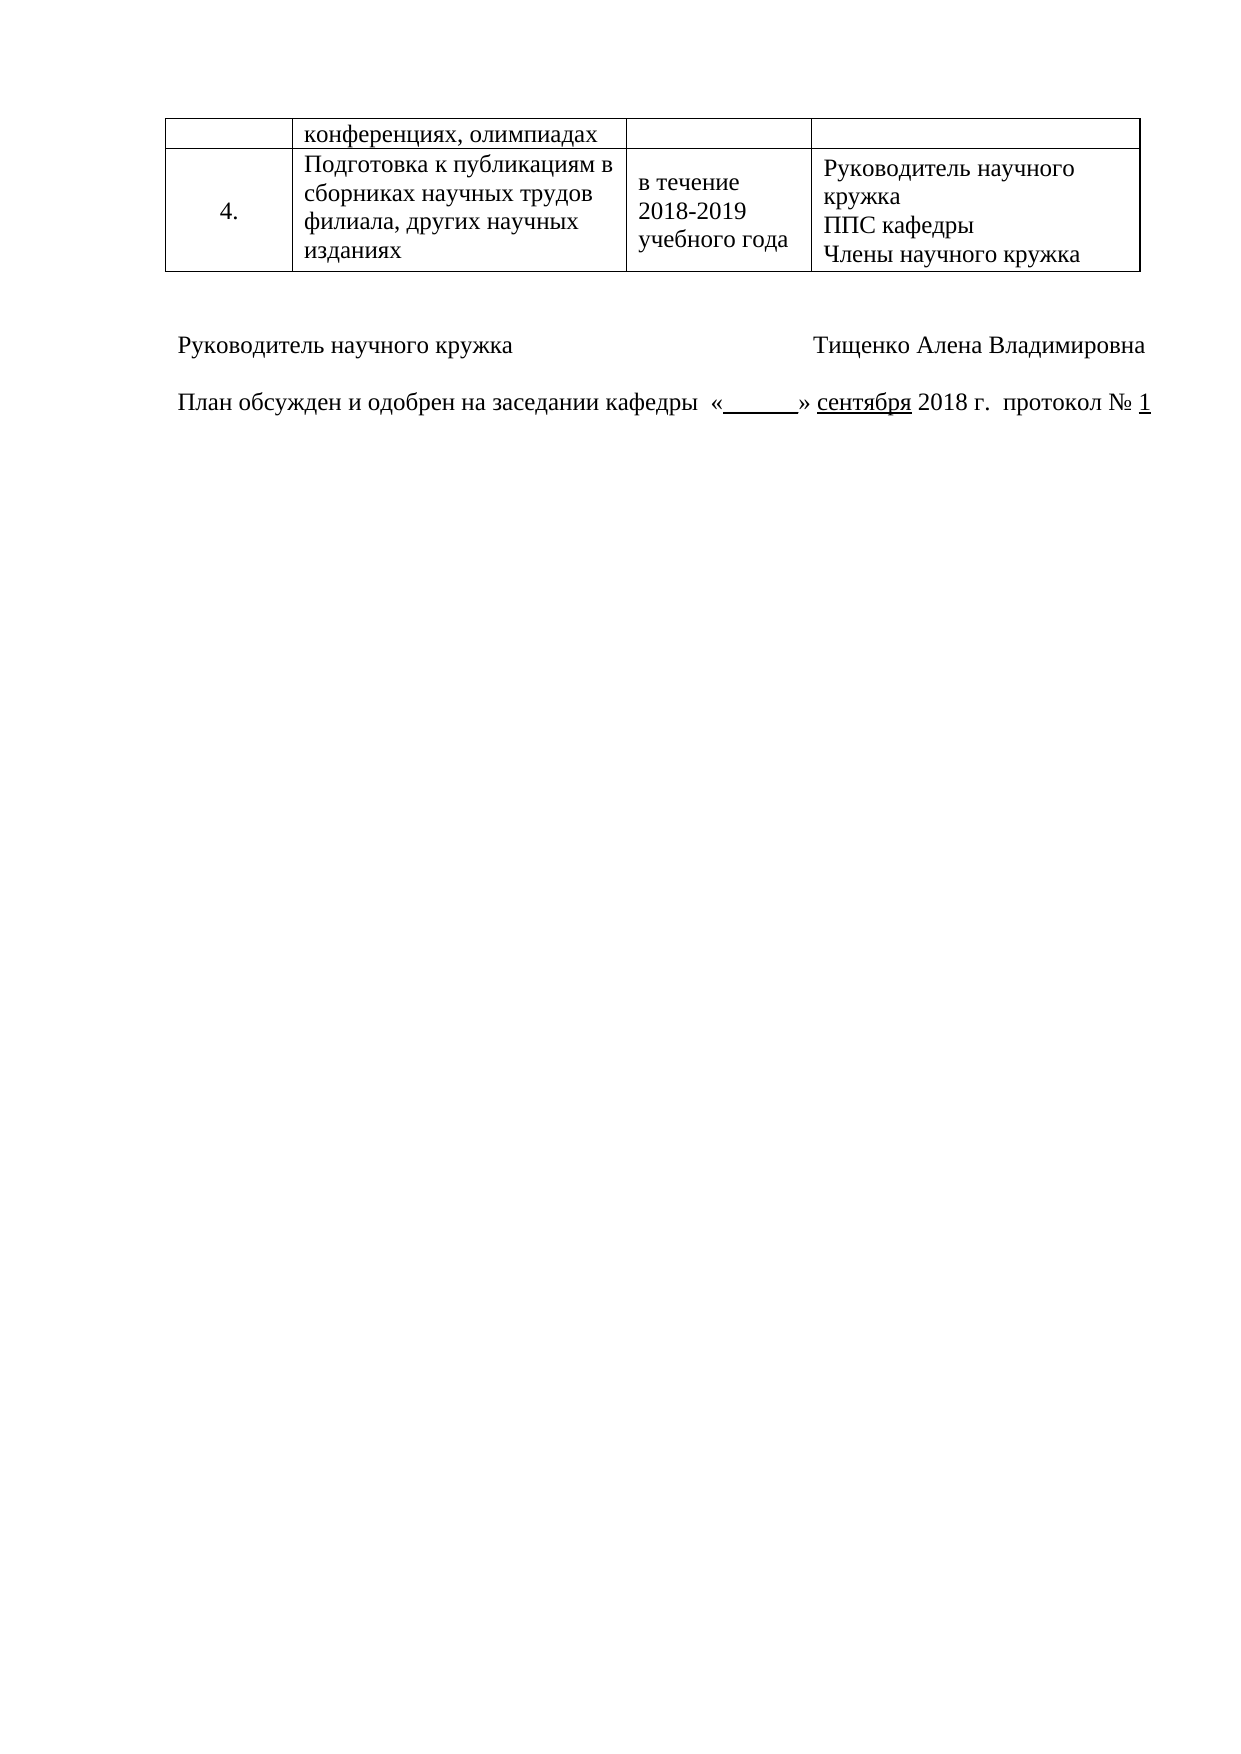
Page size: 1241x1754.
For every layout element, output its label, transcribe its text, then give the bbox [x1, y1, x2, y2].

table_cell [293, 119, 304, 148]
text Руководитель научного кружка Тищенко Алена Владимировна [177, 330, 1152, 358]
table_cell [812, 119, 1139, 148]
table_cell 4. [166, 149, 292, 271]
table_cell Подготовка к публикациям в сборниках научных трудов филиала, других научных изданиях [293, 149, 626, 271]
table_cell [812, 149, 1139, 271]
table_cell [627, 119, 811, 148]
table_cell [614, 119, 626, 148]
table_cell 3. [166, 119, 292, 148]
text План обсужден и одобрен на заседании кафедры «______» сентября 2018 г. протокол № 1 [177, 387, 1152, 416]
table_cell в течение 2018-2019 учебного года [627, 149, 811, 271]
